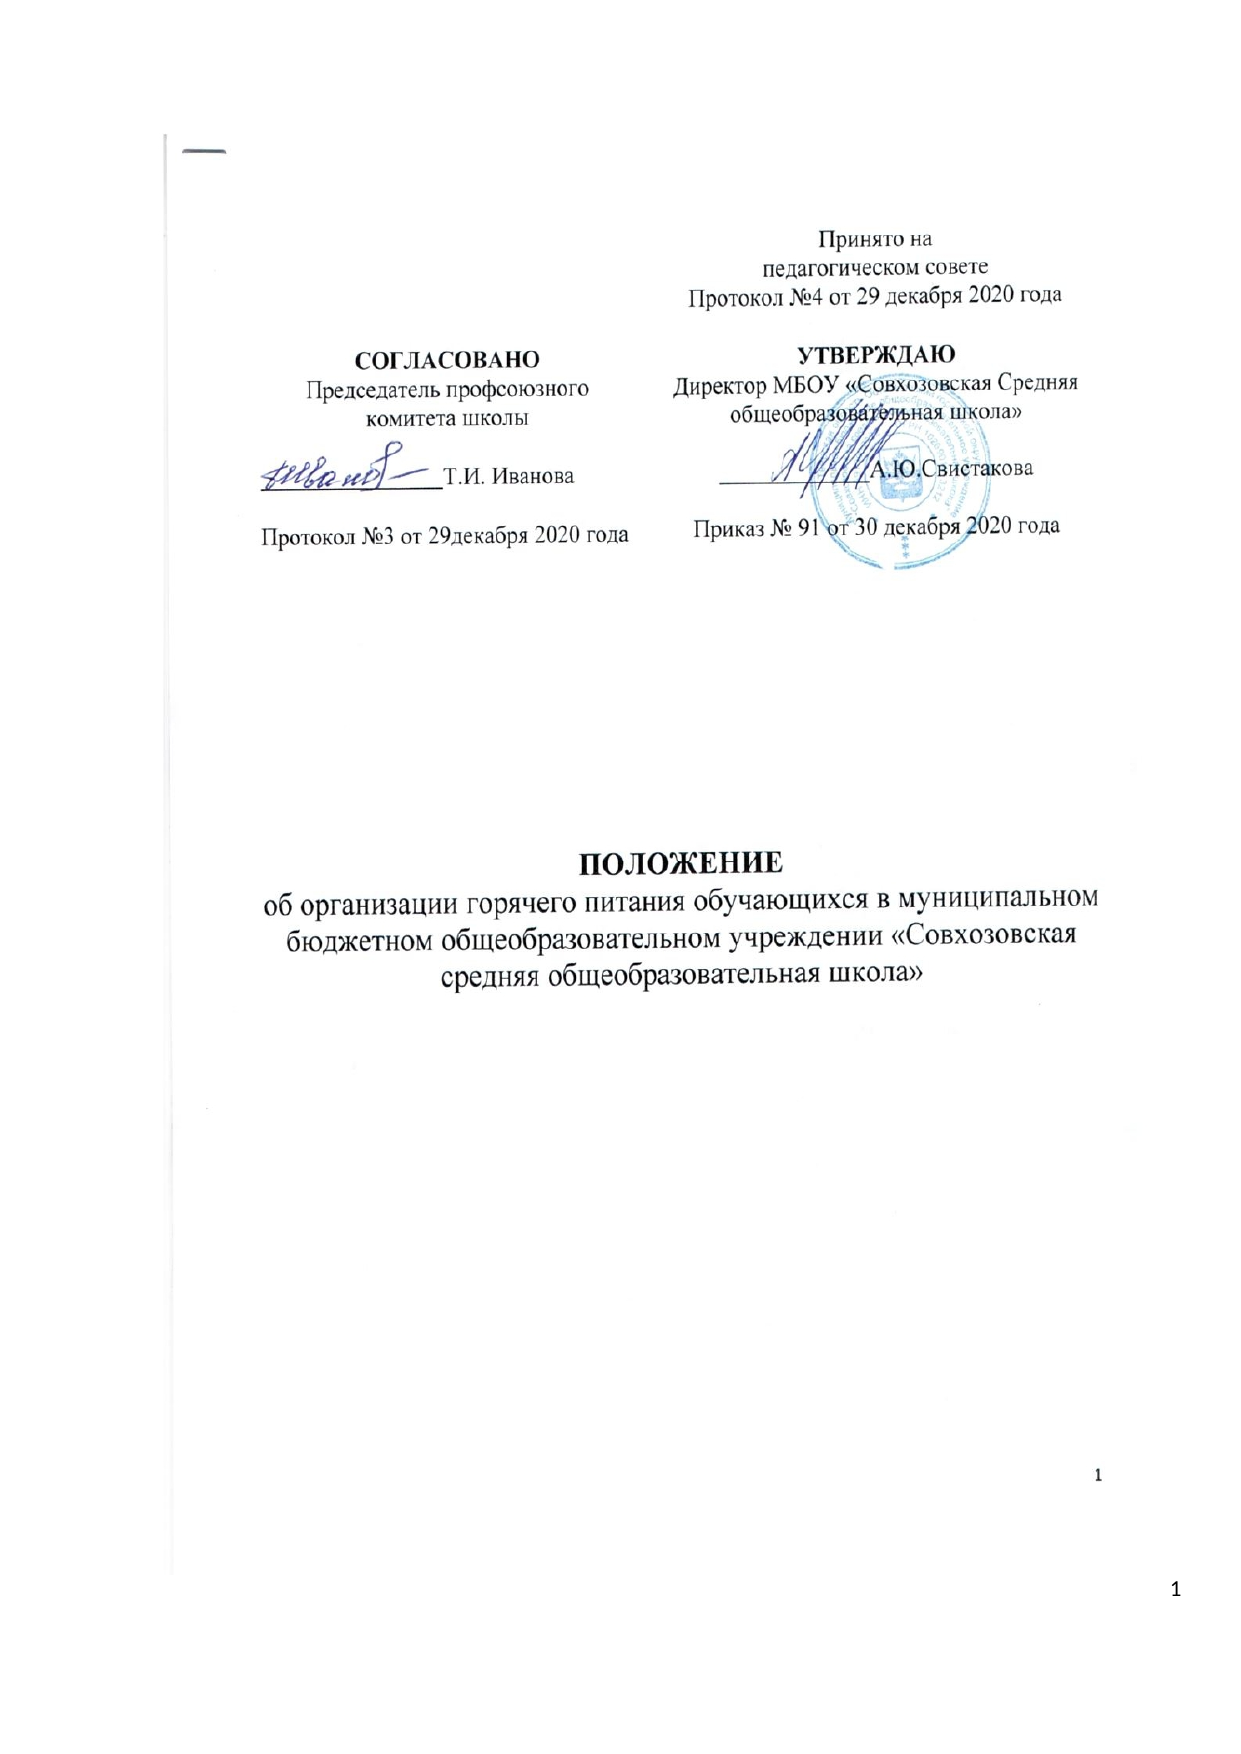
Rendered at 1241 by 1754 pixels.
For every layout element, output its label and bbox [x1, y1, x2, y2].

picture [118, 118, 1182, 1575]
